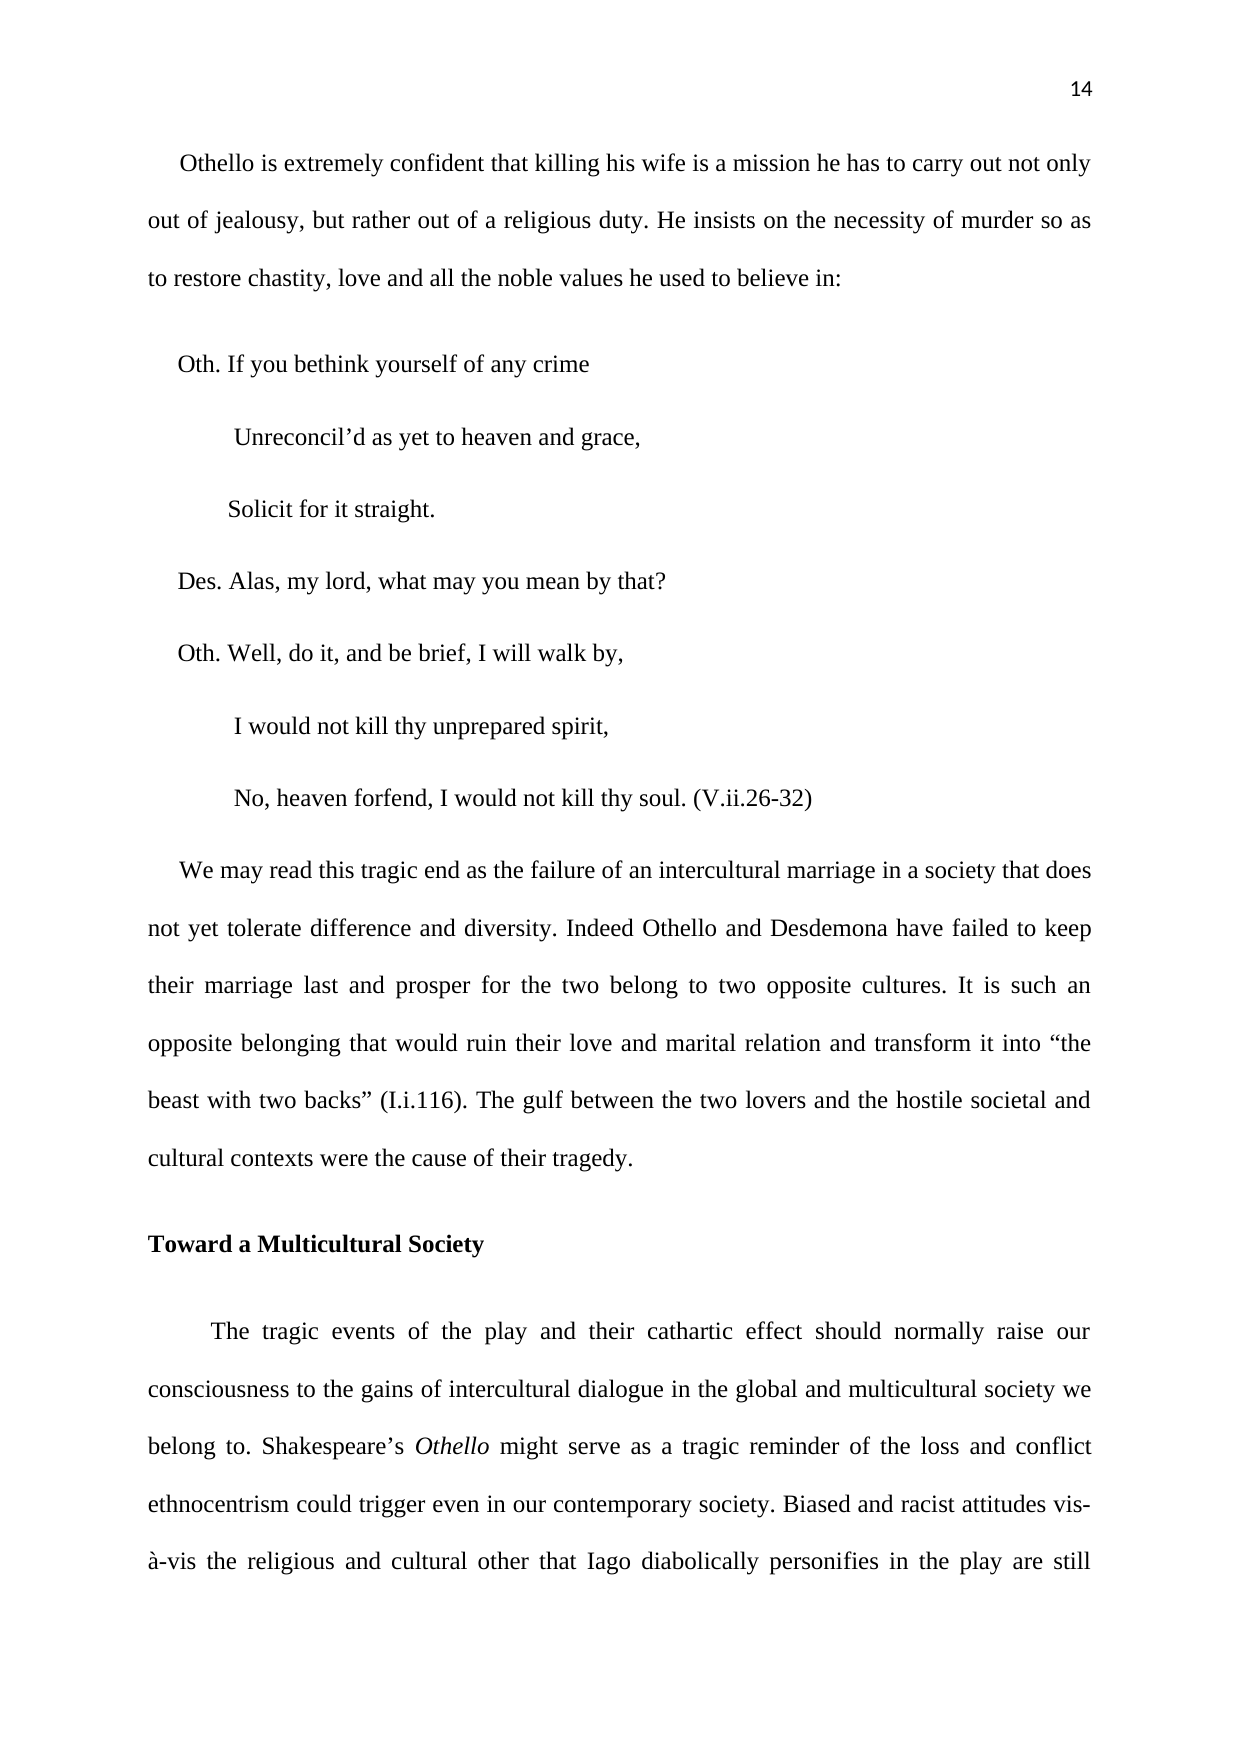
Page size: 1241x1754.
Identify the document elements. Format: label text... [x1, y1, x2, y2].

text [148, 1316, 1092, 1575]
text Unreconcil’d as yet to heaven and grace, [177, 422, 1092, 450]
text Solicit for it straight. [177, 494, 1092, 523]
text I would not kill thy unprepared spirit, [177, 711, 1092, 739]
text No, heaven forfend, I would not kill thy soul. (V.ii.26-32) [177, 783, 1092, 812]
text Oth. Well, do it, and be brief, I will walk by, [177, 638, 1092, 667]
text Oth. If you bethink yourself of any crime [177, 349, 1092, 378]
text Toward a Multicultural Society [148, 1229, 1092, 1258]
text Othello is extremely confident that killing his wife is a mission he has to carry out not only out of jealousy, but rather out of a religious duty. He insists on the necessity of murder so as to restore chastity, love and all the noble values he used to believe in: [148, 148, 1092, 291]
text We may read this tragic end as the failure of an intercultural marriage in a society that does not yet tolerate difference and diversity. Indeed Othello and Desdemona have failed to keep their marriage last and prosper for the two belong to two opposite cultures. It is such an opposite belonging that would ruin their love and marital relation and transform it into “the beast with two backs” (I.i.116). The gulf between the two lovers and the hostile societal and cultural contexts were the cause of their tragedy. [148, 855, 1092, 1172]
text Des. Alas, my lord, what may you mean by that? [177, 566, 1092, 595]
